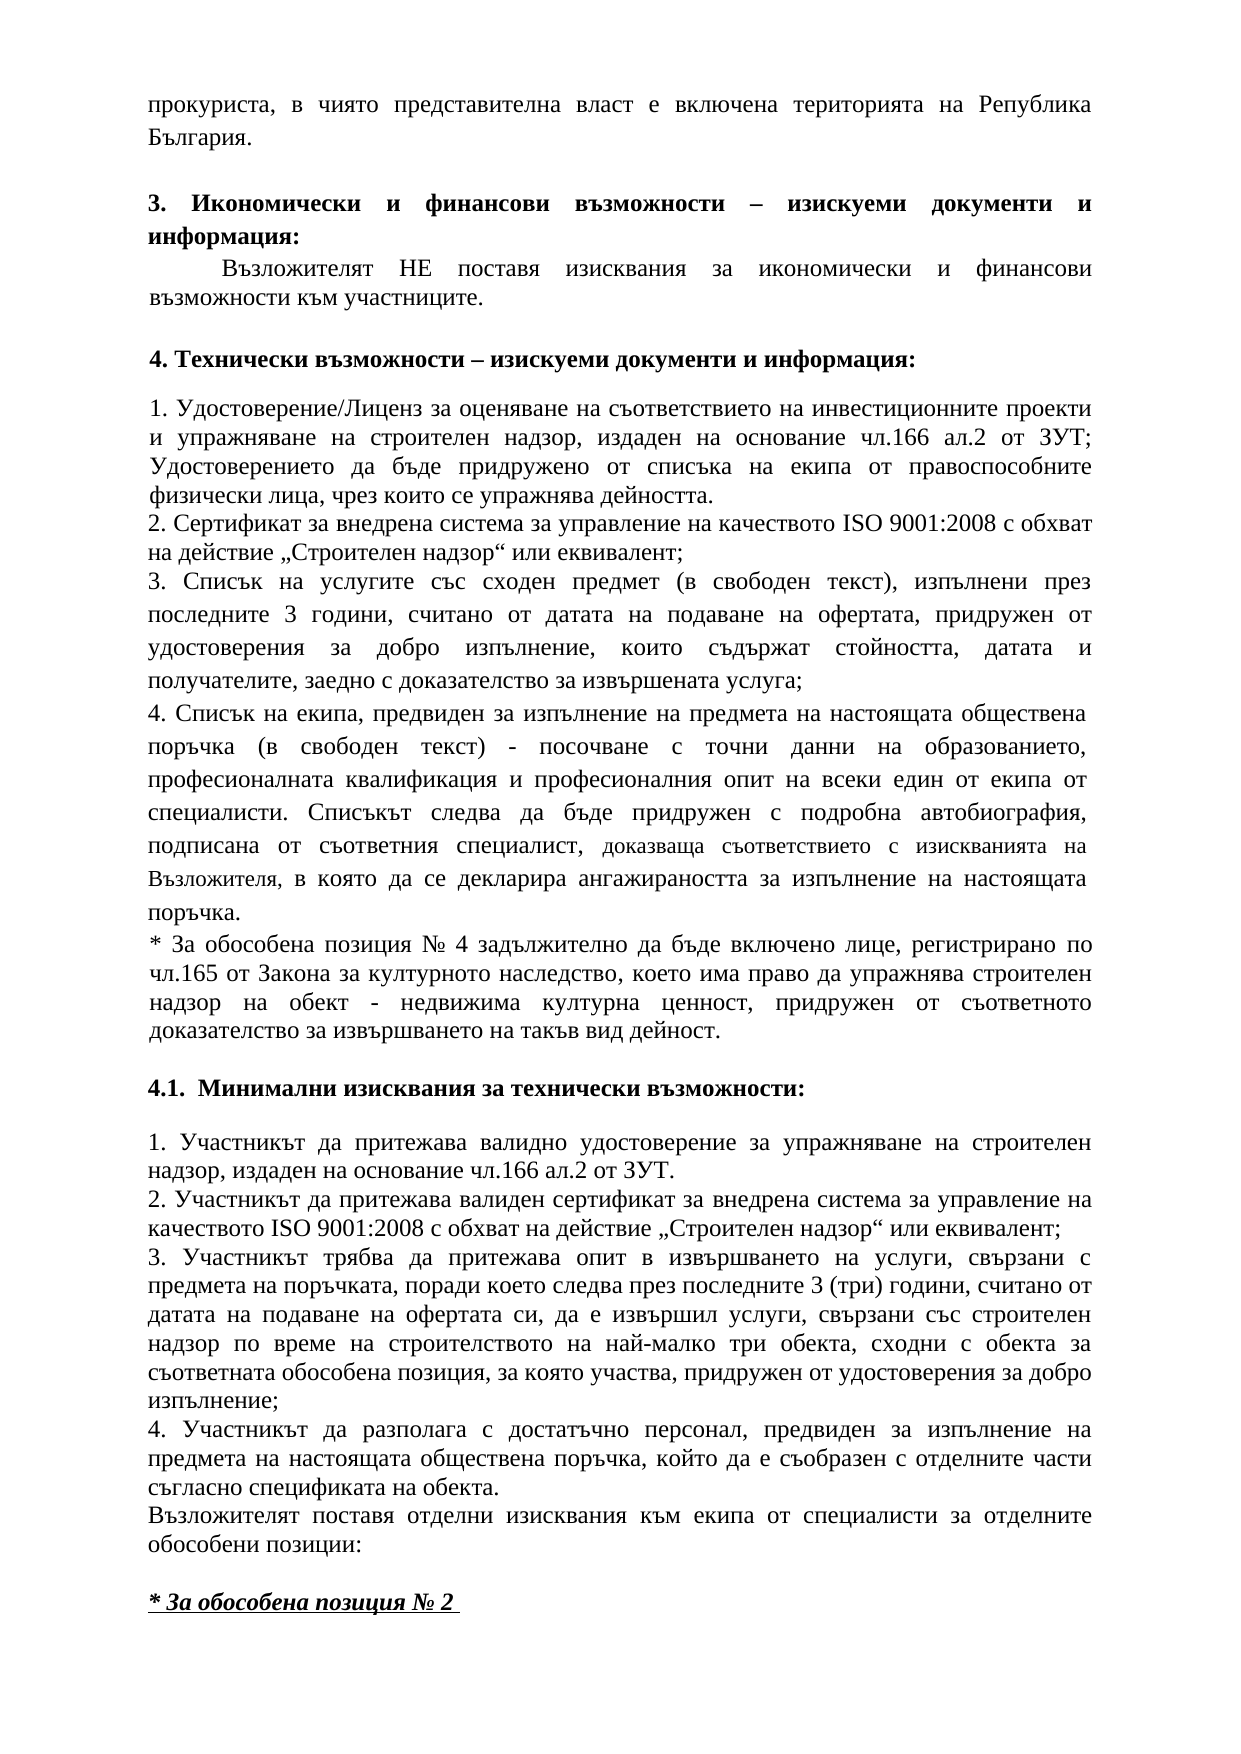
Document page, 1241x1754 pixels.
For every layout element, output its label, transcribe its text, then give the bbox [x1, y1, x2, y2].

text Възложителят поставя отделни изисквания към екипа от специалисти за отделните обособени позиции: [148, 1501, 1093, 1558]
text * За обособена позиция № 4 задължително да бъде включено лице, регистрирано по чл.165 от Закона за културното наследство, което има право да упражнява строителен надзор на обект - недвижима културна ценност, придружен от съответното доказателство за извършването на такъв вид дейност. [149, 929, 1093, 1044]
text 3. Списък на услугите със сходен предмет (в свободен текст), изпълнени през последните 3 години, считано от датата на подаване на офертата, придружен от удостоверения за добро изпълнение, които съдържат стойността, датата и получателите, заедно с доказателство за извършената услуга; [148, 566, 1093, 694]
text 4. Технически възможности – изискуеми документи и информация: [149, 344, 1093, 373]
text 4. Участникът да разполага с достатъчно персонал, предвиден за изпълнение на предмета на настоящата обществена поръчка, който да е съобразен с отделните части съгласно спецификата на обекта. [148, 1415, 1093, 1501]
text 4. Списък на екипа, предвиден за изпълнение на предмета на настоящата обществена поръчка (в свободен текст) - посочване с точни данни на образованието, професионалната квалификация и професионалния опит на всеки един от екипа от специалисти. Списъкът следва да бъде придружен с подробна автобиография, подписана от съответния специалист, доказваща съответствието с изискванията на Възложителя, в която да се декларира ангажираността за изпълнение на настоящата поръчка. [148, 698, 1087, 925]
text 3. Участникът трябва да притежава опит в извършването на услуги, свързани с предмета на поръчката, поради което следва през последните 3 (три) години, считано от датата на подаване на офертата си, да е извършил услуги, свързани със строителен надзор по време на строителството на най-малко три обекта, сходни с обекта за съответната обособена позиция, за която участва, придружен от удостоверения за добро изпълнение; [148, 1242, 1093, 1415]
text 2. Сертификат за внедрена система за управление на качеството ISO 9001:2008 с обхват на действие „Строителен надзор“ или еквивалент; [148, 509, 1093, 566]
text 2. Участникът да притежава валиден сертификат за внедрена система за управление на качеството ISO 9001:2008 с обхват на действие „Строителен надзор“ или еквивалент; [148, 1185, 1093, 1242]
text * За обособена позиция № 2 [148, 1587, 1093, 1616]
text 4.1. Минимални изисквания за технически възможности: [148, 1073, 1093, 1102]
text 1. Удостоверение/Лиценз за оценяване на съответствието на инвестиционните проекти и упражняване на строителен надзор, издаден на основание чл.166 ал.2 от ЗУТ; Удостоверението да бъде придружено от списъка на екипа от правоспособните физически лица, чрез които се упражнява дейността. [149, 394, 1093, 509]
text Възложителят НЕ поставя изисквания за икономически и финансови възможности към участниците. [149, 254, 1093, 311]
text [148, 89, 1093, 150]
text 3. Икономически и финансови възможности – изискуеми документи и информация: [148, 188, 1093, 249]
text 1. Участникът да притежава валидно удостоверение за упражняване на строителен надзор, издаден на основание чл.166 ал.2 от ЗУТ. [148, 1127, 1093, 1185]
